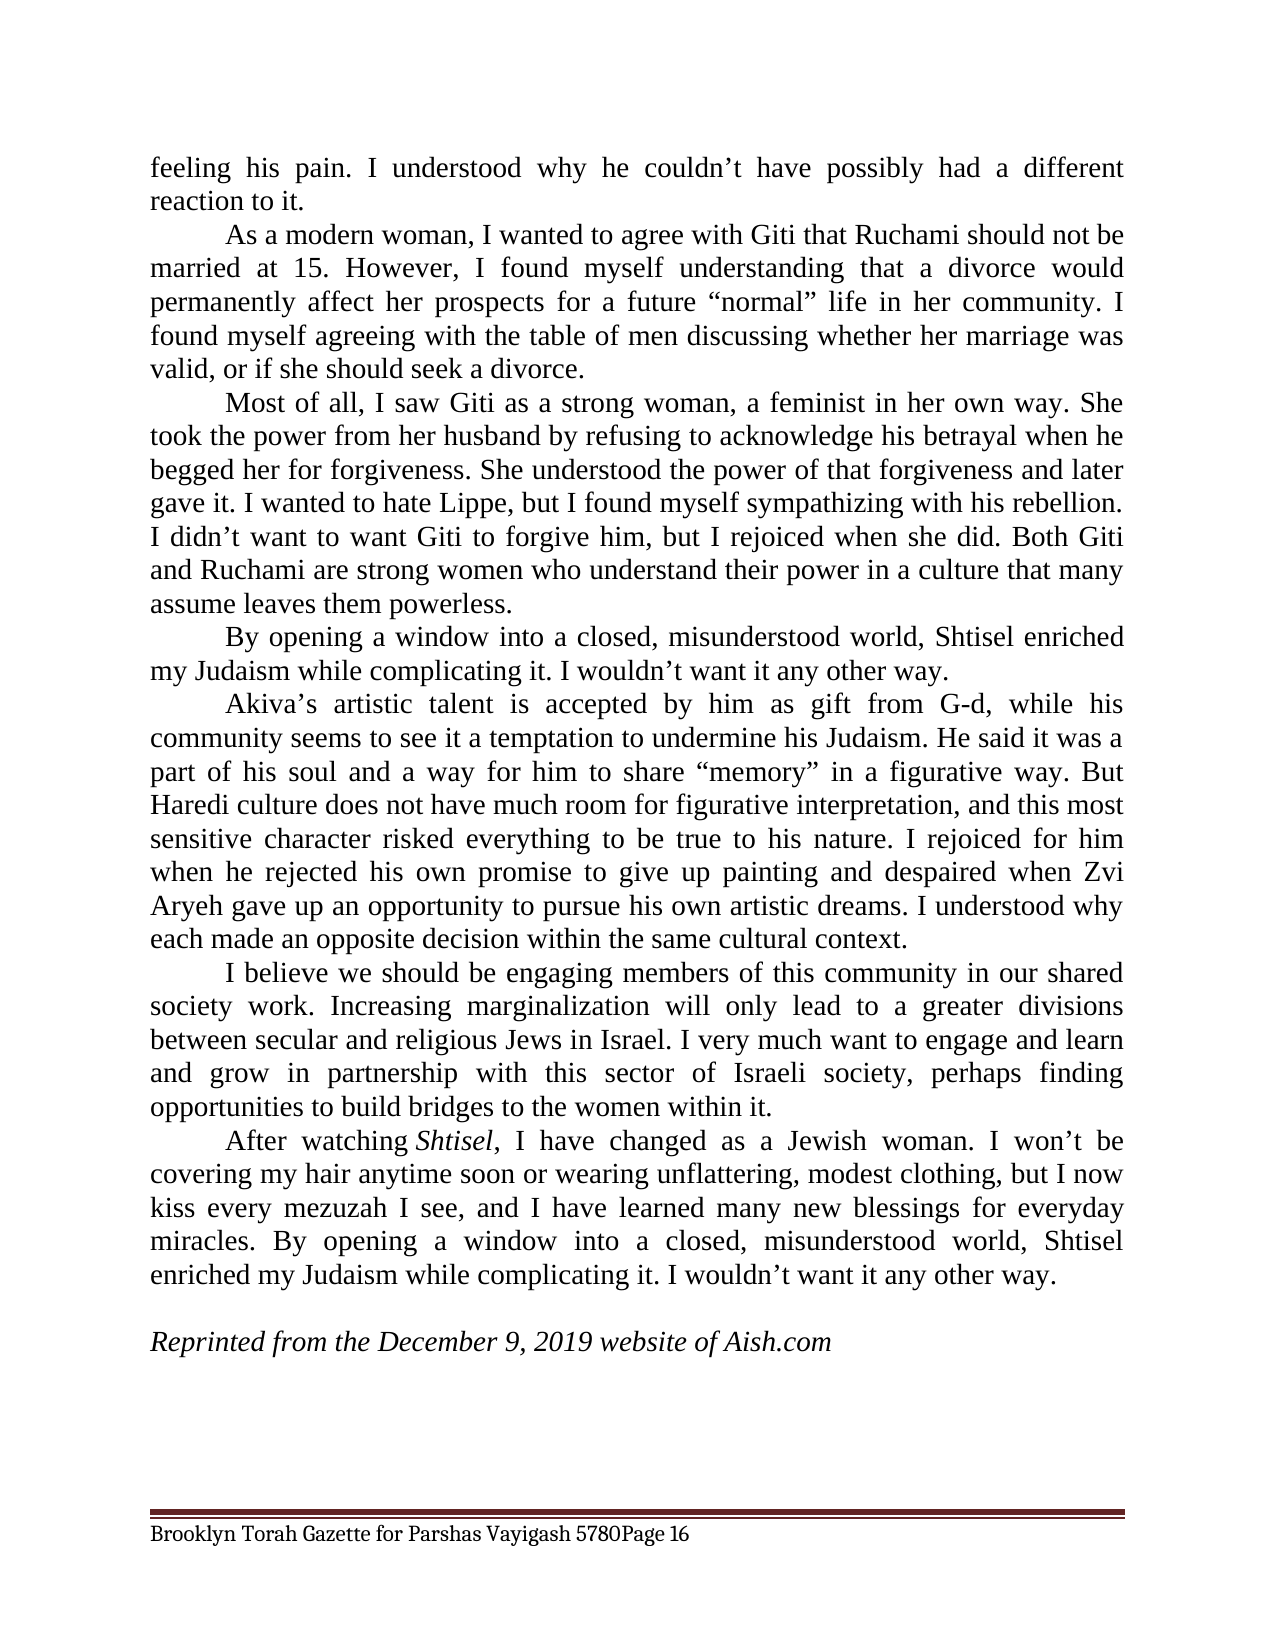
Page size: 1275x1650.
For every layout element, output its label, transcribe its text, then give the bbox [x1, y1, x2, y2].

text As a modern woman, I wanted to agree with Giti that Ruchami should not be married at 15. However, I found myself understanding that a divorce would permanently affect her prospects for a future “normal” life in her community. I found myself agreeing with the table of men discussing whether her marriage was valid, or if she should seek a divorce. [150, 217, 1125, 385]
text Most of all, I saw Giti as a strong woman, a feminist in her own way. She took the power from her husband by refusing to acknowledge his betrayal when he begged her for forgiveness. She understood the power of that forgiveness and later gave it. I wanted to hate Lippe, but I found myself sympathizing with his rebellion. I didn’t want to want Giti to forgive him, but I rejoiced when she did. Both Giti and Ruchami are strong women who understand their power in a culture that many assume leaves them powerless. [150, 385, 1125, 619]
text Reprinted from the December 9, 2019 website of Aish.com [150, 1324, 1125, 1357]
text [150, 150, 1125, 217]
text By opening a window into a closed, misunderstood world, Shtisel enriched my Judaism while complicating it. I wouldn’t want it any other way. [150, 619, 1125, 687]
text After watching Shtisel, I have changed as a Jewish woman. I won’t be covering my hair anytime soon or wearing unflattering, modest clothing, but I now kiss every mezuzah I see, and I have learned many new blessings for everyday miracles. By opening a window into a closed, misunderstood world, Shtisel enriched my Judaism while complicating it. I wouldn’t want it any other way. [150, 1123, 1125, 1290]
text I believe we should be engaging members of this community in our shared society work. Increasing marginalization will only lead to a greater divisions between secular and religious Jews in Israel. I very much want to engage and learn and grow in partnership with this sector of Israeli society, perhaps finding opportunities to build bridges to the women within it. [150, 955, 1125, 1123]
text Akiva’s artistic talent is accepted by him as gift from G-d, while his community seems to see it a temptation to undermine his Judaism. He said it was a part of his soul and a way for him to share “memory” in a figurative way. But Haredi culture does not have much room for figurative interpretation, and this most sensitive character risked everything to be true to his nature. I rejoiced for him when he rejected his own promise to give up painting and despaired when Zvi Aryeh gave up an opportunity to pursue his own artistic dreams. I understood why each made an opposite decision within the same cultural context. [150, 687, 1125, 955]
